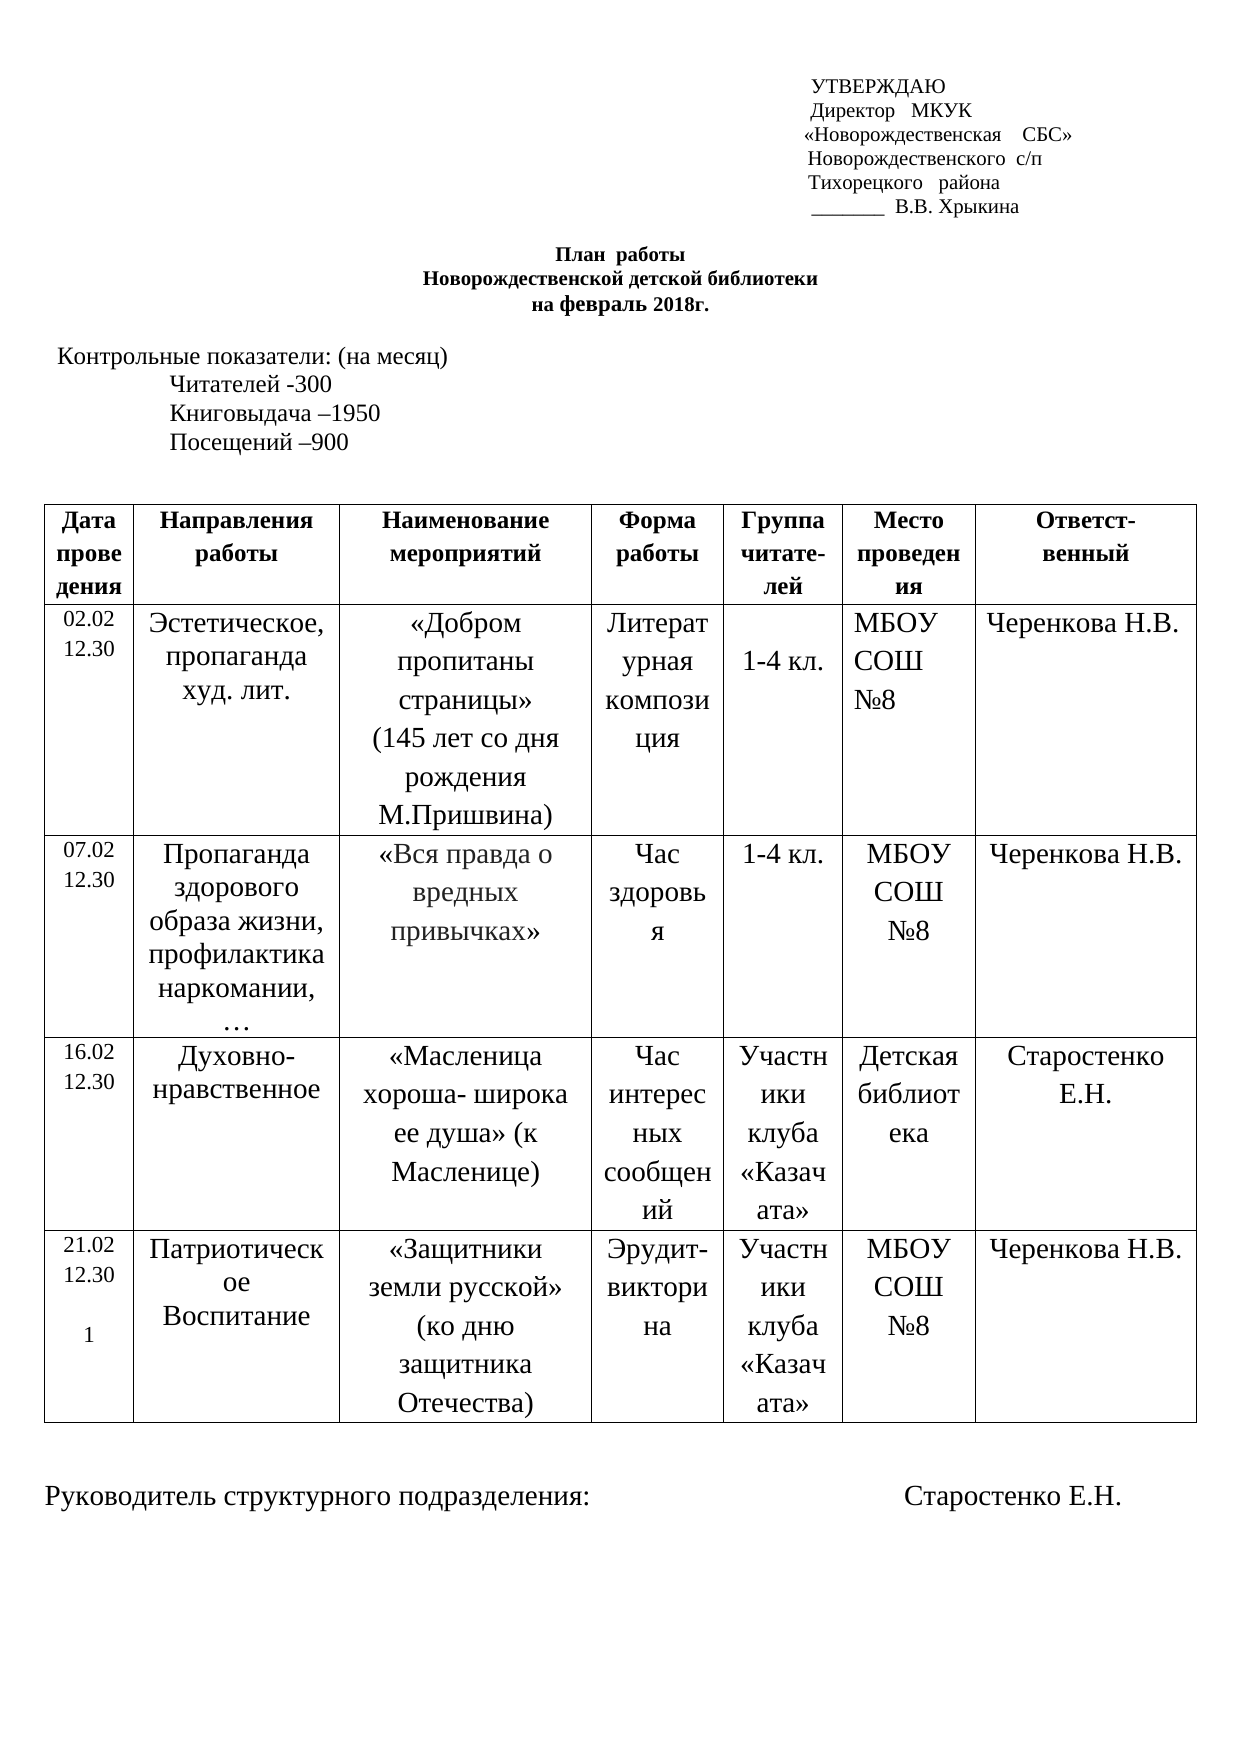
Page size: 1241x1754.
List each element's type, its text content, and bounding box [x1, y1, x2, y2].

text Посещений –900 [44, 427, 1196, 456]
table_cell Пропаганда здорового образа жизни, профилактика наркомании, … [134, 836, 339, 1037]
table_cell «Масленица хороша- широка ее душа» (к Масленице) [340, 1038, 591, 1230]
table_cell 07.02 12.30 [45, 836, 133, 1037]
table_cell Участники клуба «Казачата» [724, 1038, 842, 1230]
text Руководитель структурного подразделения: Старостенко Е.Н. [44, 1478, 1211, 1512]
table_header Форма работы [592, 505, 723, 604]
subtitle Новорождественской детской библиотеки [44, 266, 1196, 290]
table_cell 16.02 12.30 [45, 1038, 133, 1230]
table_cell Духовно- нравственное [134, 1038, 339, 1230]
table_cell Черенкова Н.В. [976, 1231, 1196, 1422]
table_header Направления работы [134, 505, 339, 604]
table_header Наименование мероприятий [340, 505, 591, 604]
text на февраль 2018г. [44, 290, 1196, 317]
table_cell МБОУ СОШ №8 [843, 605, 975, 835]
table_header Группа читате- лей [724, 505, 842, 604]
table_cell Старостенко Е.Н. [976, 1038, 1196, 1230]
table_cell «Добром пропитаны страницы» (145 лет со дня рождения М.Пришвина) [340, 605, 591, 835]
table_cell Черенкова Н.В. [976, 836, 1196, 1037]
table_header Ответст- венный [976, 505, 1196, 604]
text Тихорецкого района [44, 170, 1196, 194]
text Директор МКУК [44, 98, 1196, 122]
table_cell Час интересных сообщений [592, 1038, 723, 1230]
subtitle План работы [44, 242, 1196, 266]
table_header Дата проведения [45, 505, 133, 604]
table_cell МБОУ СОШ №8 [843, 836, 975, 1037]
table_cell Участники клуба «Казачата» [724, 1231, 842, 1422]
text УТВЕРЖДАЮ [44, 74, 1196, 98]
text Контрольные показатели: (на месяц) [44, 341, 1196, 369]
table_cell «Вся правда о вредных привычках» [340, 836, 591, 1037]
table_cell МБОУ СОШ №8 [843, 1231, 975, 1422]
table_cell Детская библиотека [843, 1038, 975, 1230]
table_cell Эстетическое, пропаганда худ. лит. [134, 605, 339, 835]
table_cell Черенкова Н.В. [976, 605, 1196, 835]
table_cell «Защитники земли русской» (ко дню защитника Отечества) [340, 1231, 591, 1422]
text _______ В.В. Хрыкина [15, 194, 1196, 218]
table_cell 21.02 12.30 1 [45, 1231, 133, 1422]
table_cell Эрудит- викторина [592, 1231, 723, 1422]
table_cell Литературная композиция [592, 605, 723, 835]
text Книговыдача –1950 [44, 398, 1196, 427]
table_cell 1-4 кл. [724, 605, 842, 835]
text Новорождественского с/п [44, 146, 1196, 170]
table_cell 02.02 12.30 [45, 605, 133, 835]
table_header Место проведения [843, 505, 975, 604]
table_cell Час здоровья [592, 836, 723, 1037]
text Читателей -300 [44, 369, 1196, 398]
text «Новорождественская СБС» [44, 122, 1196, 146]
table_cell 1-4 кл. [724, 836, 842, 1037]
table_cell Патриотическое Воспитание [134, 1231, 339, 1422]
